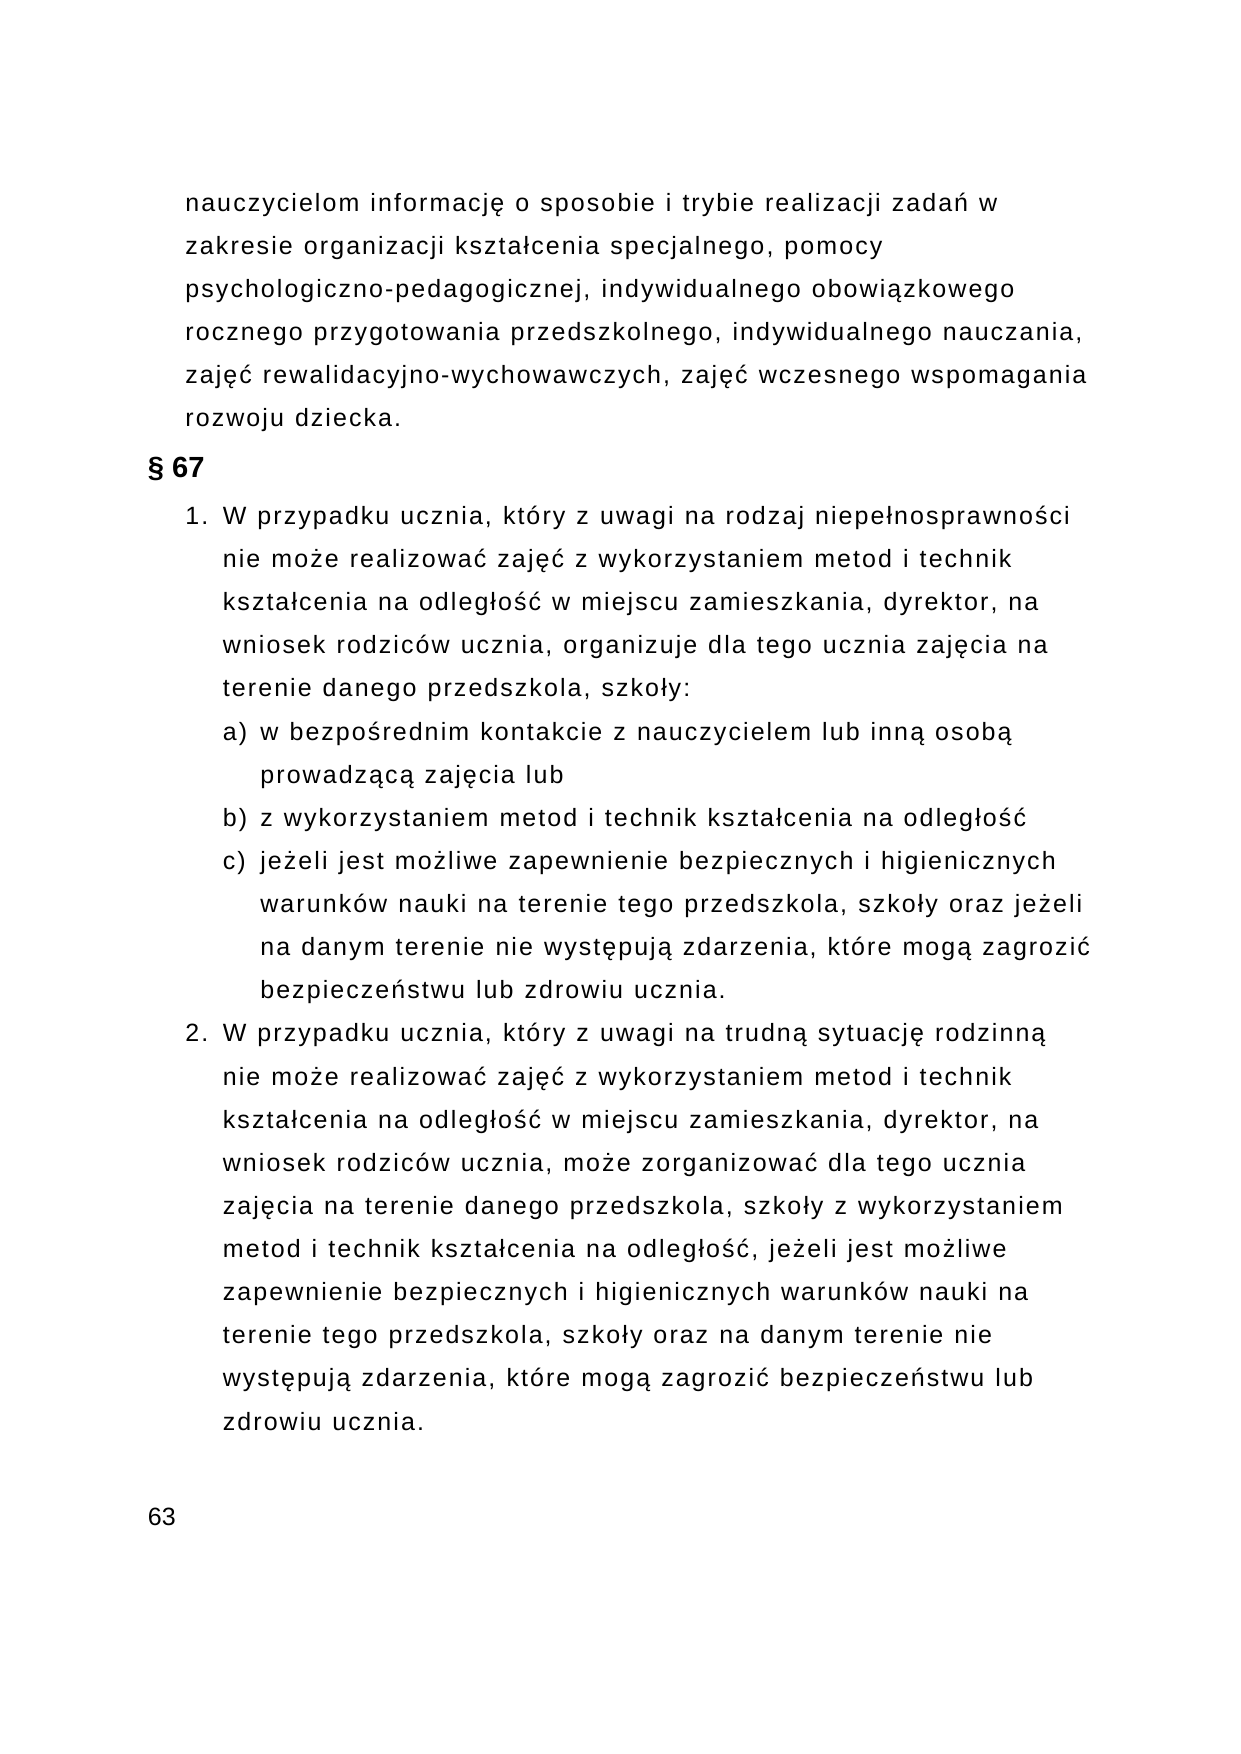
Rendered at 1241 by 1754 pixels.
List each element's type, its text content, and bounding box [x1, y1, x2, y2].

subtitle § 67 [148, 451, 1093, 484]
list w bezpośrednim kontakcie z nauczycielem lub inną osobą prowadzącą zajęcia lub [223, 716, 1093, 788]
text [185, 188, 1093, 432]
list jeżeli jest możliwe zapewnienie bezpiecznych i higienicznych warunków nauki na terenie tego przedszkola, szkoły oraz jeżeli na danym terenie nie występują zdarzenia, które mogą zagrozić bezpieczeństwu lub zdrowiu ucznia. [223, 846, 1093, 1004]
list W przypadku ucznia, który z uwagi na rodzaj niepełnosprawności nie może realizować zajęć z wykorzystaniem metod i technik kształcenia na odległość w miejscu zamieszkania, dyrektor, na wniosek rodziców ucznia, organizuje dla tego ucznia zajęcia na terenie danego przedszkola, szkoły: [185, 501, 1093, 702]
list z wykorzystaniem metod i technik kształcenia na odległość [223, 803, 1093, 831]
list W przypadku ucznia, który z uwagi na trudną sytuację rodzinną nie może realizować zajęć z wykorzystaniem metod i technik kształcenia na odległość w miejscu zamieszkania, dyrektor, na wniosek rodziców ucznia, może zorganizować dla tego ucznia zajęcia na terenie danego przedszkola, szkoły z wykorzystaniem metod i technik kształcenia na odległość, jeżeli jest możliwe zapewnienie bezpiecznych i higienicznych warunków nauki na terenie tego przedszkola, szkoły oraz na danym terenie nie występują zdarzenia, które mogą zagrozić bezpieczeństwu lub zdrowiu ucznia. [185, 1018, 1093, 1435]
